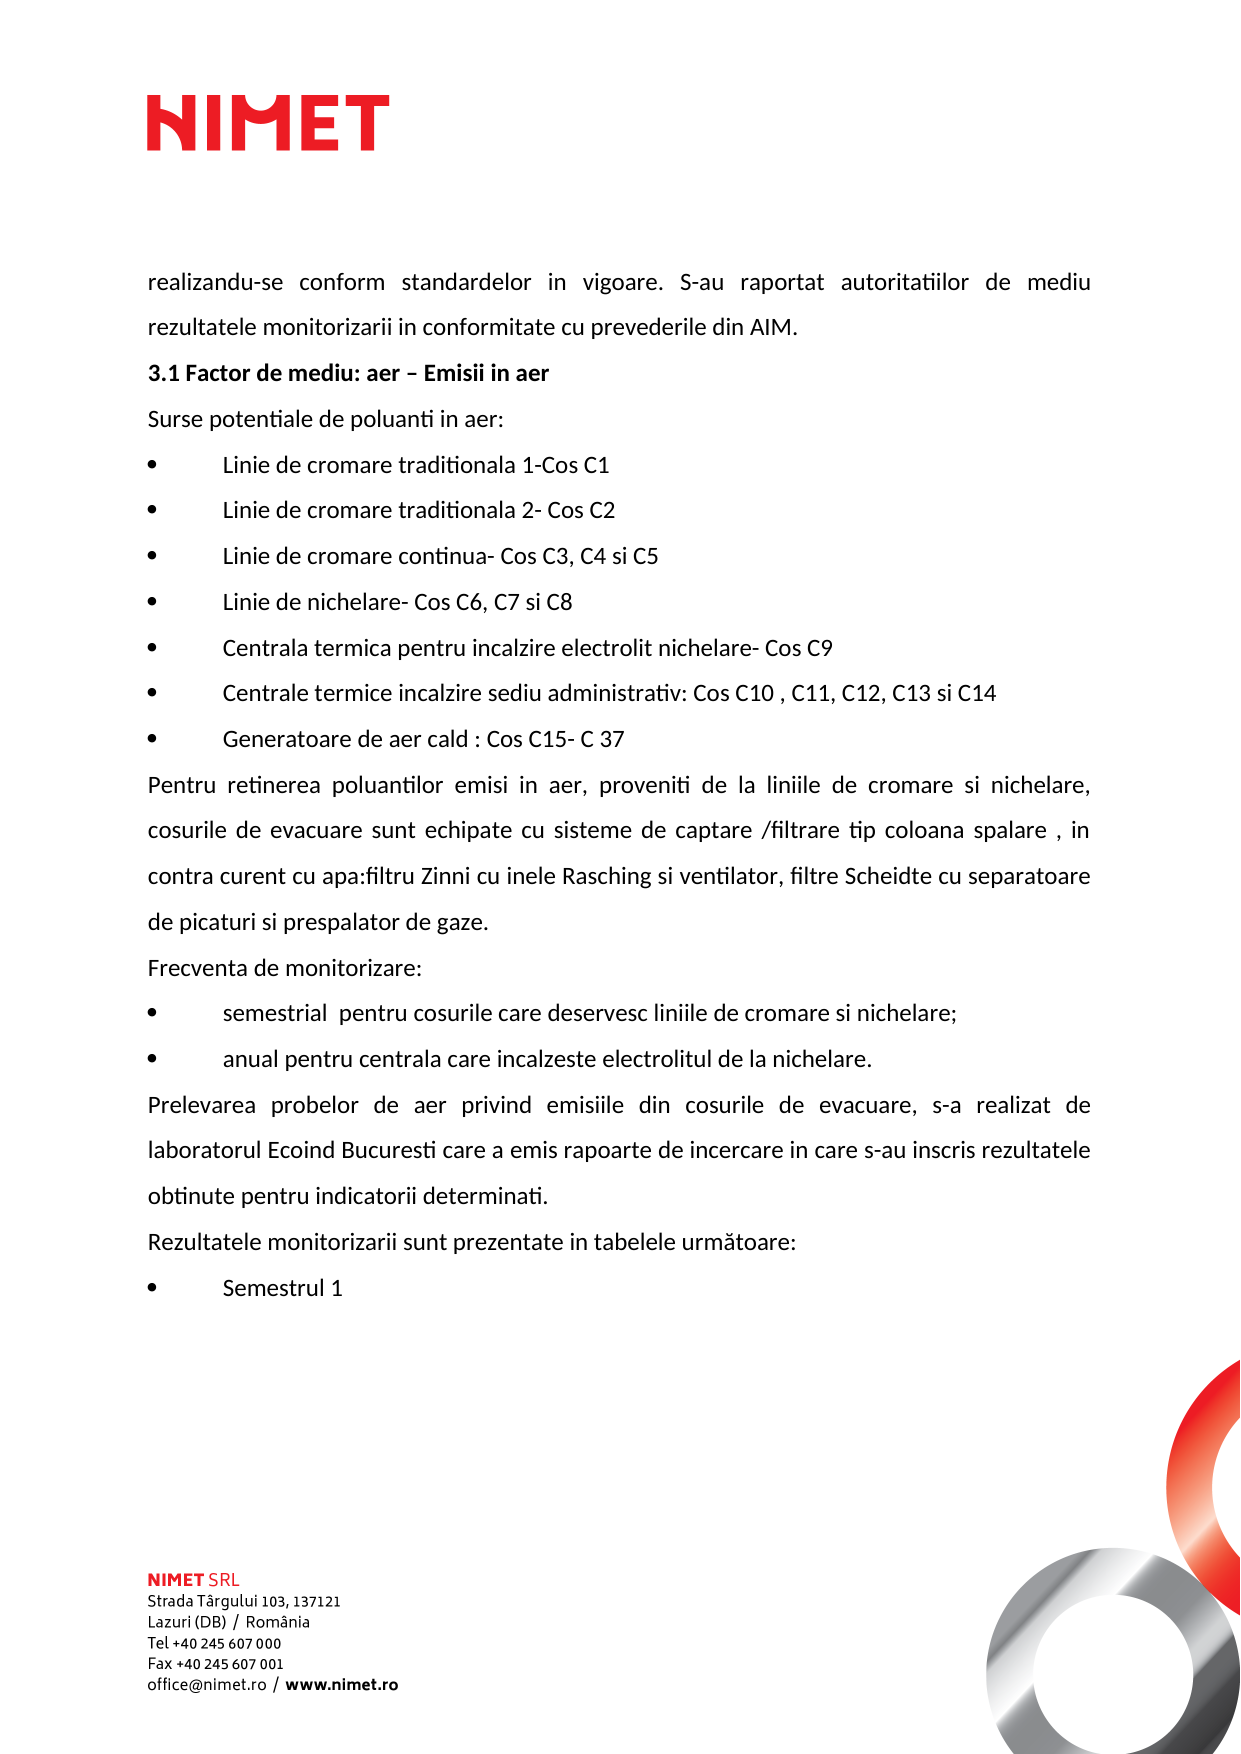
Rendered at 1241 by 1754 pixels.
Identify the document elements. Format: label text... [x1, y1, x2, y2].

list Generatoare de aer cald : Cos C15- C 37 [148, 723, 1092, 754]
list Linie de cromare traditionala 1-Cos C1 [148, 449, 1092, 479]
list Linie de cromare continua- Cos C3, C4 si C5 [148, 540, 1092, 571]
list Linie de nichelare- Cos C6, C7 si C8 [148, 586, 1092, 616]
list Centrala termica pentru incalzire electrolit nichelare- Cos C9 [148, 632, 1092, 662]
list Linie de cromare traditionala 2- Cos C2 [148, 494, 1092, 525]
list Centrale termice incalzire sediu administrativ: Cos C10 , C11, C12, C13 si C14 [148, 677, 1092, 708]
text Pentru retinerea poluantilor emisi in aer, proveniti de la liniile de cromare si nichelare, cosurile de evacuare sunt echipate cu sisteme de captare /filtrare tip coloana spalare , in contra curent cu apa:filtru Zinni cu inele Rasching si ventilator, filtre Scheidte cu separatoare de picaturi si prespalator de gaze. [148, 769, 1092, 937]
text Frecventa de monitorizare: [148, 952, 1092, 982]
list Semestrul 1 [148, 1272, 1092, 1302]
text 3.1 Factor de mediu: aer – Emisii in aer [148, 357, 1092, 388]
text Prelevarea probelor de aer privind emisiile din cosurile de evacuare, s-a realizat de laboratorul Ecoind Bucuresti care a emis rapoarte de incercare in care s-au inscris rezultatele obtinute pentru indicatorii determinati. [148, 1089, 1092, 1211]
list anual pentru centrala care incalzeste electrolitul de la nichelare. [148, 1043, 1092, 1074]
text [148, 266, 1092, 342]
text Rezultatele monitorizarii sunt prezentate in tabelele următoare: [148, 1226, 1092, 1257]
text Surse potentiale de poluanti in aer: [148, 403, 1092, 433]
picture [0, 0, 1240, 1754]
list semestrial pentru cosurile care deservesc liniile de cromare si nichelare; [148, 997, 1092, 1028]
